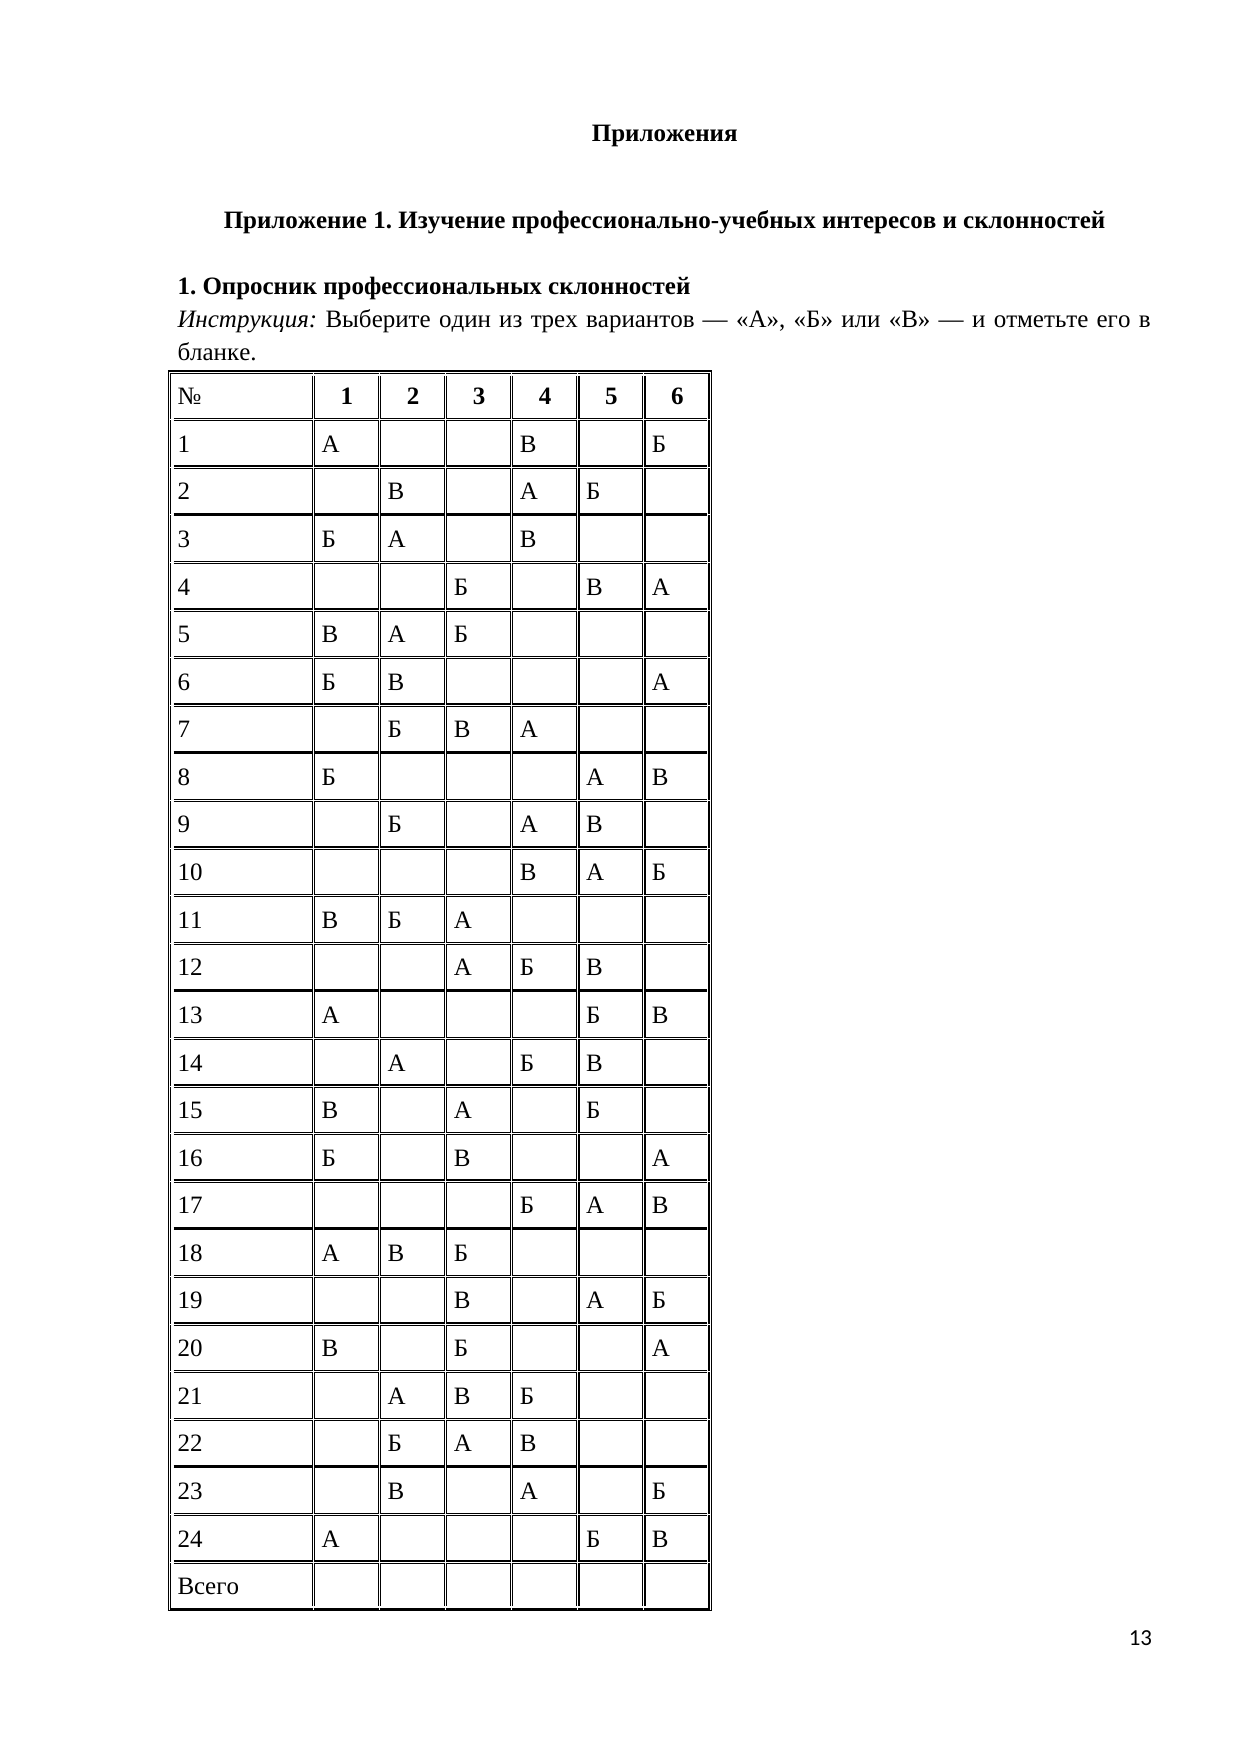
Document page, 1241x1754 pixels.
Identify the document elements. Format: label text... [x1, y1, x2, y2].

table_cell В [513, 421, 576, 465]
table_cell 10 [171, 846, 312, 894]
table_cell [646, 941, 709, 989]
table_cell [580, 421, 642, 465]
table_cell Б [447, 1326, 510, 1370]
table_cell В [381, 1230, 444, 1274]
table_cell Б [315, 516, 378, 561]
table_cell В [447, 707, 510, 751]
table_cell А [513, 802, 576, 846]
table_cell В [513, 850, 576, 894]
table_cell А [644, 561, 710, 608]
table_header 3 [446, 374, 512, 418]
table_cell [381, 1278, 444, 1322]
table_cell [447, 754, 510, 798]
table_cell [381, 1135, 444, 1179]
table_cell В [644, 1513, 710, 1560]
table_cell В [580, 564, 642, 608]
table_cell Б [513, 1373, 576, 1417]
table_cell [447, 469, 510, 513]
table_cell 17 [171, 1179, 312, 1227]
table_cell А [381, 1040, 444, 1084]
table_cell В [580, 802, 642, 846]
table_cell А [315, 992, 378, 1037]
table_cell А [646, 1322, 709, 1370]
table_cell [580, 659, 642, 703]
table_cell [315, 1468, 378, 1513]
table_cell [381, 850, 444, 894]
table_cell В [447, 1278, 510, 1322]
table_cell [513, 897, 576, 941]
table_cell В [381, 469, 444, 513]
table_cell [513, 1088, 576, 1132]
table_cell [580, 516, 642, 561]
table_cell А [315, 421, 378, 465]
table_cell [513, 754, 576, 798]
text 1. Опросник профессиональных склонностей [177, 271, 1152, 300]
table_cell А [381, 516, 444, 561]
table_cell [447, 1183, 510, 1227]
table_cell 9 [171, 799, 312, 846]
table_cell [315, 1183, 378, 1227]
table_cell [446, 1564, 512, 1608]
table_cell В [381, 659, 444, 703]
table_cell 5 [171, 608, 312, 656]
table_cell [381, 1183, 444, 1227]
subtitle Приложения [177, 118, 1152, 147]
table_cell [513, 992, 576, 1037]
table_cell [580, 1135, 642, 1179]
table_cell А [513, 469, 576, 513]
table_cell [580, 612, 642, 656]
table_cell [513, 1278, 576, 1322]
table_cell [315, 1421, 378, 1465]
table_cell [580, 1230, 642, 1274]
table_cell [315, 564, 378, 608]
table_cell [447, 1516, 510, 1560]
table_cell [315, 850, 378, 894]
table_cell [580, 707, 642, 751]
table_cell А [447, 897, 510, 941]
table_cell В [646, 1179, 709, 1227]
table_cell [580, 897, 642, 941]
table_cell 16 [169, 1132, 314, 1179]
text Инструкция: Выберите один из трех вариантов — «А», «Б» или «В» — и отметьте его в бланке. [177, 304, 1152, 366]
table_cell 21 [169, 1370, 314, 1417]
table_cell [580, 1468, 642, 1513]
table_cell [513, 612, 576, 656]
table_cell В [315, 1088, 378, 1132]
table_cell [315, 945, 378, 989]
table_cell [447, 421, 510, 465]
table_cell [381, 754, 444, 798]
table_cell [646, 703, 709, 751]
table_cell А [513, 707, 576, 751]
table_cell А [447, 1088, 510, 1132]
table_cell [512, 1560, 578, 1608]
table_header № [171, 374, 314, 418]
table_cell В [447, 1135, 510, 1179]
table_cell В [315, 612, 378, 656]
table_cell 7 [171, 703, 312, 751]
table_cell 24 [169, 1513, 314, 1560]
table_cell [315, 1278, 378, 1322]
table_cell 12 [171, 941, 312, 989]
table_cell В [381, 1468, 444, 1513]
table_cell Б [381, 802, 444, 846]
table_cell Б [447, 1230, 510, 1274]
table_cell Б [580, 1088, 642, 1132]
table_cell 13 [171, 989, 312, 1037]
table_cell [646, 465, 709, 513]
table_cell В [513, 516, 576, 561]
table_cell [315, 469, 378, 513]
table_cell Б [646, 1465, 708, 1513]
table_cell 2 [171, 465, 312, 513]
table_cell [381, 1326, 444, 1370]
table_cell 1 [169, 418, 314, 465]
table_cell [447, 850, 510, 894]
table_cell [381, 992, 444, 1037]
table_cell Б [381, 707, 444, 751]
table_cell [644, 894, 710, 941]
table_cell В [580, 945, 642, 989]
table_cell [447, 1468, 510, 1513]
table_cell Б [315, 1135, 378, 1179]
table_cell [646, 1418, 709, 1465]
table_cell [381, 1088, 444, 1132]
table_cell 8 [171, 751, 312, 798]
table_cell А [644, 1132, 710, 1179]
table_header 2 [380, 374, 446, 418]
table_cell [646, 608, 709, 656]
table_cell [644, 1560, 709, 1608]
table_cell 11 [169, 894, 314, 941]
table_cell 14 [169, 1037, 314, 1084]
table_cell [381, 945, 444, 989]
table_cell В [315, 897, 378, 941]
table_cell Б [513, 945, 576, 989]
table_cell [644, 1370, 710, 1417]
subtitle Приложение 1. Изучение профессионально-учебных интересов и склонностей [177, 205, 1152, 234]
table_cell [513, 659, 576, 703]
table_cell [315, 1040, 378, 1084]
table_cell В [580, 1040, 642, 1084]
table_cell В [646, 751, 708, 798]
table_cell [646, 513, 710, 561]
table_header 1 [314, 374, 380, 418]
table_cell [447, 992, 510, 1037]
table_cell А [513, 1468, 576, 1513]
table_cell [513, 1230, 576, 1274]
table_cell [580, 1373, 642, 1417]
table_header 6 [644, 374, 708, 418]
table_cell [447, 659, 510, 703]
table_cell А [580, 1278, 642, 1322]
table_cell Б [580, 992, 642, 1037]
table_cell [646, 1227, 708, 1274]
table_cell Б [580, 469, 642, 513]
table_cell Б [644, 418, 710, 465]
table_cell [646, 1084, 709, 1132]
table_cell [315, 802, 378, 846]
table_cell А [580, 1183, 642, 1227]
table_cell Б [580, 1516, 642, 1560]
table_cell Б [381, 897, 444, 941]
table_cell [314, 1564, 380, 1608]
table_cell А [447, 945, 510, 989]
table_cell [380, 1564, 446, 1608]
table_cell В [646, 989, 708, 1037]
table_cell 19 [171, 1275, 312, 1322]
table_cell 3 [169, 513, 312, 561]
table_cell [644, 1037, 710, 1084]
table_cell Б [447, 612, 510, 656]
table_cell А [381, 612, 444, 656]
table_cell [580, 1421, 642, 1465]
table_cell [315, 1373, 378, 1417]
table_cell Б [315, 754, 378, 798]
table_cell [513, 1516, 576, 1560]
table_cell [580, 1326, 642, 1370]
table_cell Б [646, 846, 709, 894]
table_cell [578, 1560, 644, 1608]
table_cell 6 [169, 656, 314, 703]
table_cell Всего [171, 1560, 314, 1608]
table_cell [447, 1040, 510, 1084]
table_cell А [580, 850, 642, 894]
table_cell [381, 564, 444, 608]
table_cell 18 [171, 1227, 312, 1274]
table_cell 23 [171, 1465, 312, 1513]
table_cell [381, 421, 444, 465]
table_cell [447, 802, 510, 846]
table_cell В [447, 1373, 510, 1417]
table_cell Б [513, 1040, 576, 1084]
table_cell Б [646, 1275, 709, 1322]
table_cell [513, 1135, 576, 1179]
table_cell [315, 707, 378, 751]
table_cell [381, 1516, 444, 1560]
table_cell Б [513, 1183, 576, 1227]
table_cell 4 [169, 561, 314, 608]
table_cell [447, 516, 510, 561]
table_header 5 [578, 372, 644, 418]
table_cell [513, 564, 576, 608]
table_header 4 [512, 372, 578, 418]
table_cell 15 [171, 1084, 312, 1132]
table_cell Б [381, 1421, 444, 1465]
table_cell А [381, 1373, 444, 1417]
table_cell А [315, 1230, 378, 1274]
table_cell А [580, 754, 642, 798]
table_cell 20 [171, 1322, 312, 1370]
table_cell А [315, 1516, 378, 1560]
table_cell Б [447, 564, 510, 608]
table_cell [646, 799, 709, 846]
table_cell 22 [171, 1418, 312, 1465]
table_cell А [447, 1421, 510, 1465]
table_cell Б [315, 659, 378, 703]
table_cell [513, 1326, 576, 1370]
table_cell А [644, 656, 710, 703]
table_cell В [513, 1421, 576, 1465]
table_cell В [315, 1326, 378, 1370]
